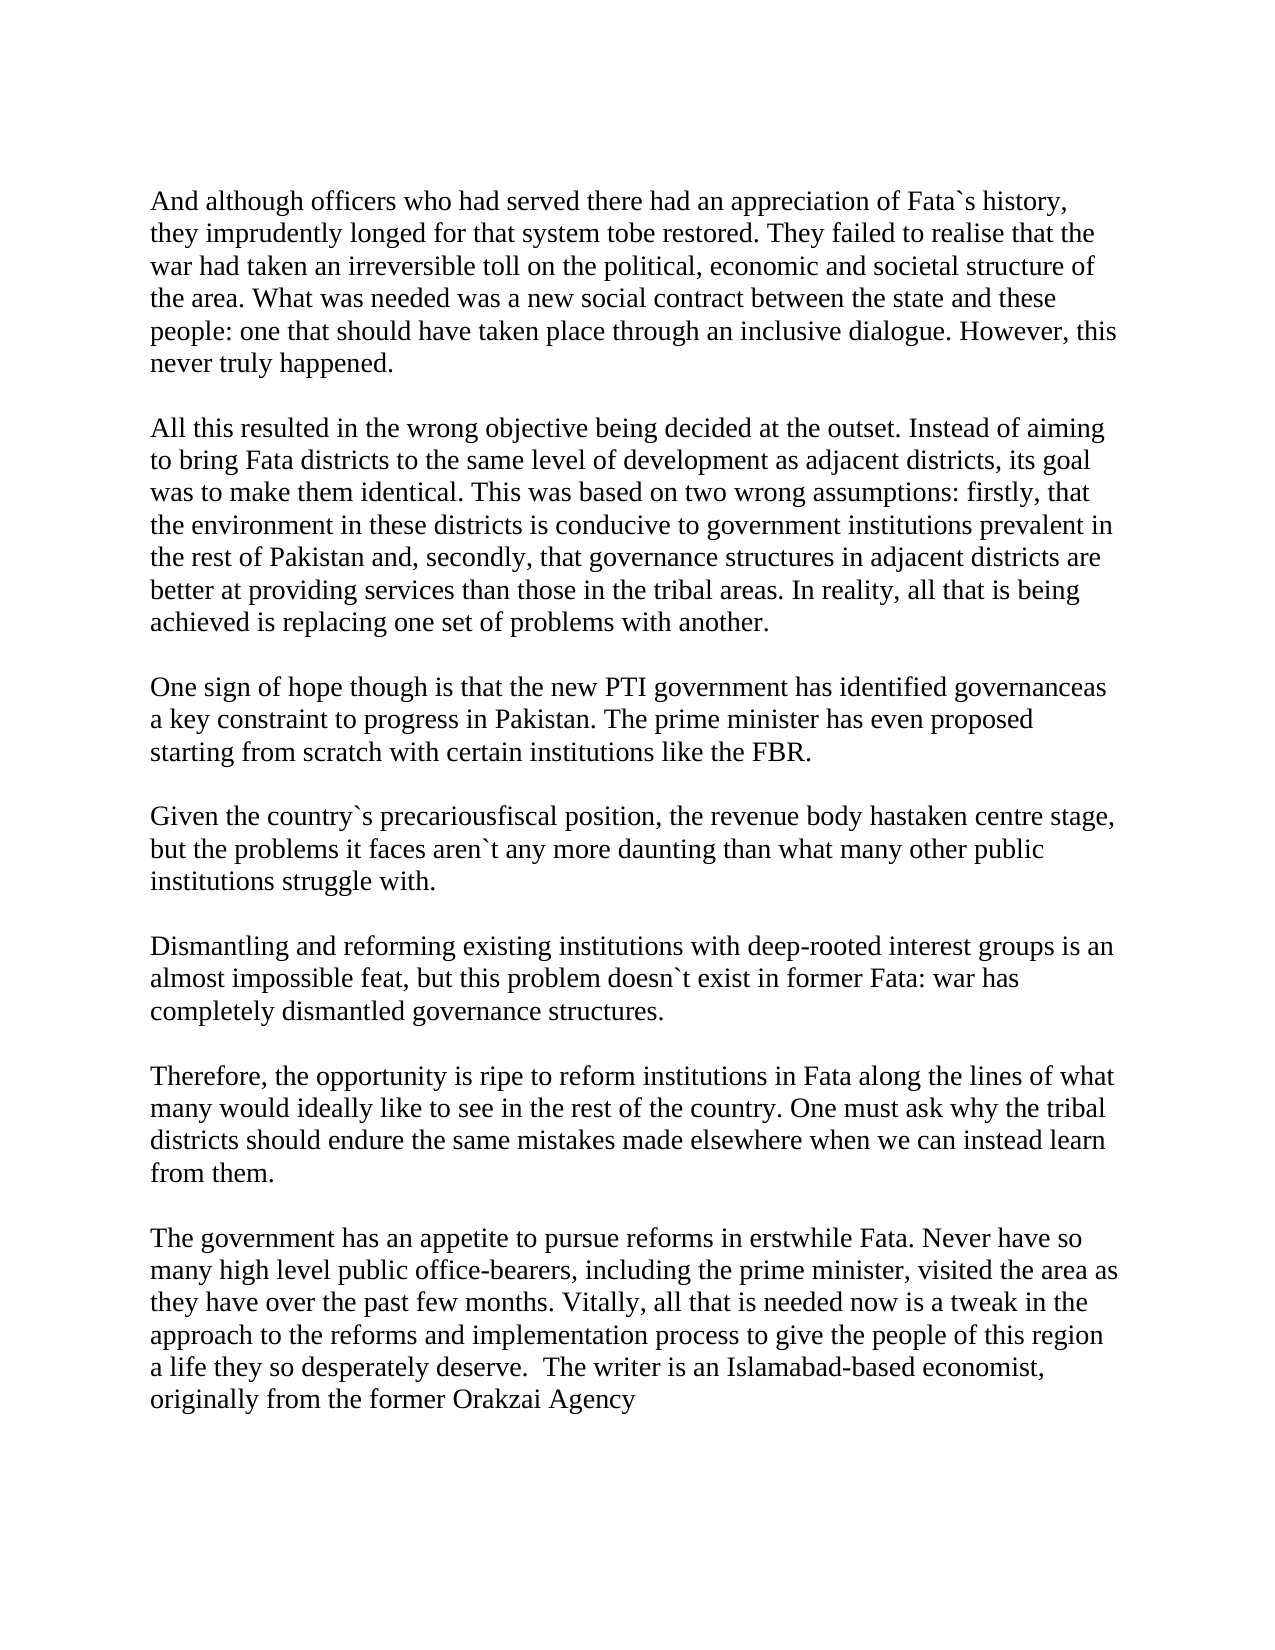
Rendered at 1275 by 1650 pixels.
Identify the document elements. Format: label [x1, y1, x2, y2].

table_header [149, 150, 1123, 1449]
